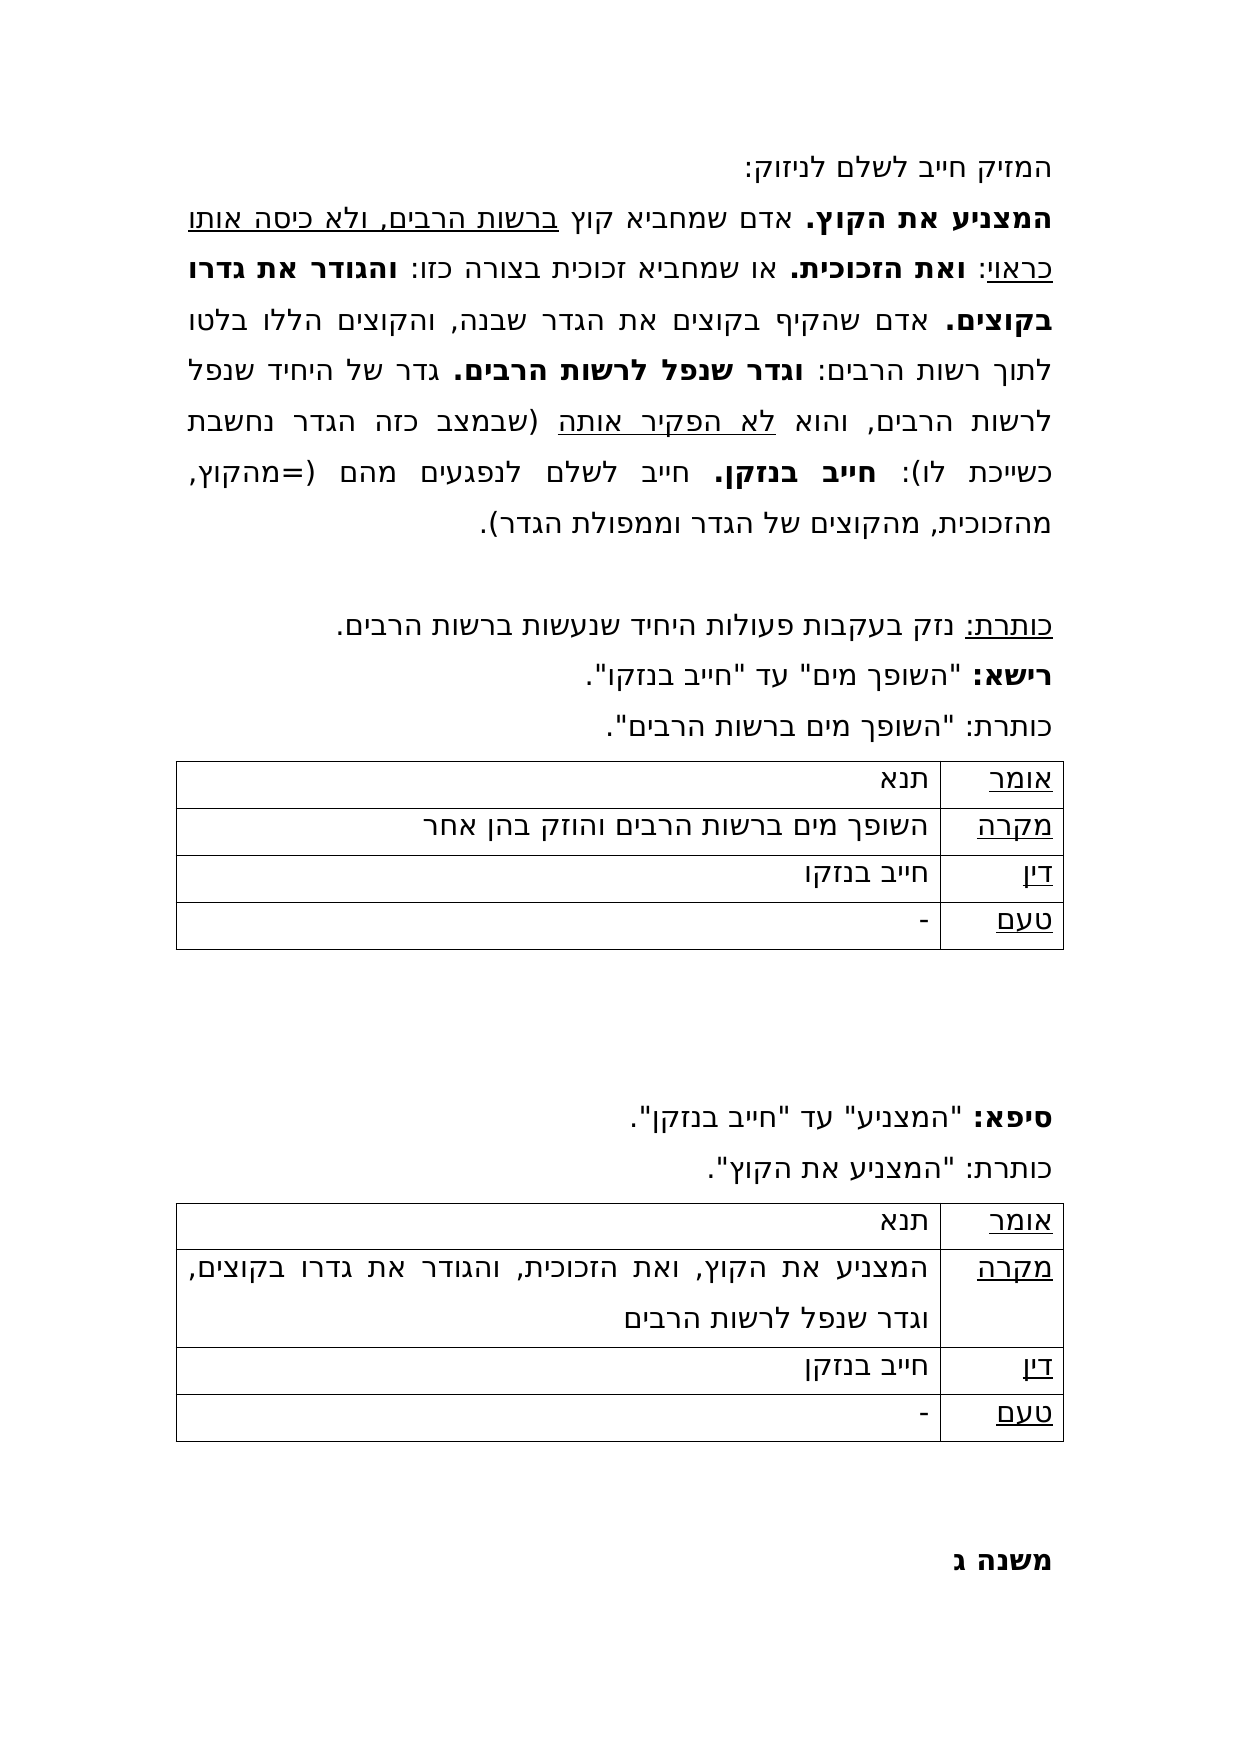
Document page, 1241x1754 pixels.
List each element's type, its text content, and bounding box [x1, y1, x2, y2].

text המצניע את הקוץ. אדם שמחביא קוץ ברשות הרבים, ולא כיסה אותו כראוי: ואת הזכוכית. או שמחביא זכוכית בצורה כזו: והגודר את גדרו בקוצים. אדם שהקיף בקוצים את הגדר שבנה, והקוצים הללו בלטו לתוך רשות הרבים: וגדר שנפל לרשות הרבים. גדר של היחיד שנפל לרשות הרבים, והוא לא הפקיר אותה (שבמצב כזה הגדר נחשבת כשייכת לו): חייב בנזקן. חייב לשלם לנפגעים מהם (=מהקוץ, מהזכוכית, מהקוצים של הגדר וממפולת הגדר). [187, 201, 1053, 541]
table_cell השופך מים ברשות הרבים והוזק בהן אחר [177, 809, 940, 854]
text כותרת: "המצניע את הקוץ". [187, 1151, 1053, 1185]
table_cell דין [941, 856, 1063, 902]
table_header אומר [941, 1204, 1063, 1249]
table_cell מקרה [941, 809, 1063, 854]
text כותרת: "השופך מים ברשות הרבים". [187, 710, 1053, 744]
table_cell חייב בנזקו [177, 856, 940, 902]
table_cell חייב בנזקן [177, 1348, 940, 1394]
table_cell טעם [941, 903, 1063, 948]
table_cell המצניע את הקוץ, ואת הזכוכית, והגודר את גדרו בקוצים, וגדר שנפל לרשות הרבים [177, 1250, 940, 1347]
table_cell - [177, 903, 940, 948]
table_header תנא [177, 762, 940, 808]
table_cell מקרה [941, 1250, 1063, 1347]
table_cell - [177, 1395, 940, 1441]
text רישא: "השופך מים" עד "חייב בנזקו". [187, 659, 1053, 693]
table_header אומר [941, 762, 1063, 808]
table_header תנא [177, 1204, 940, 1249]
text כותרת: נזק בעקבות פעולות היחיד שנעשות ברשות הרבים. [187, 608, 1053, 642]
text משנה ג [187, 1543, 1053, 1577]
table_cell דין [941, 1348, 1063, 1394]
table_cell טעם [941, 1395, 1063, 1441]
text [187, 150, 1053, 184]
text סיפא: "המצניע" עד "חייב בנזקן". [187, 1101, 1053, 1134]
